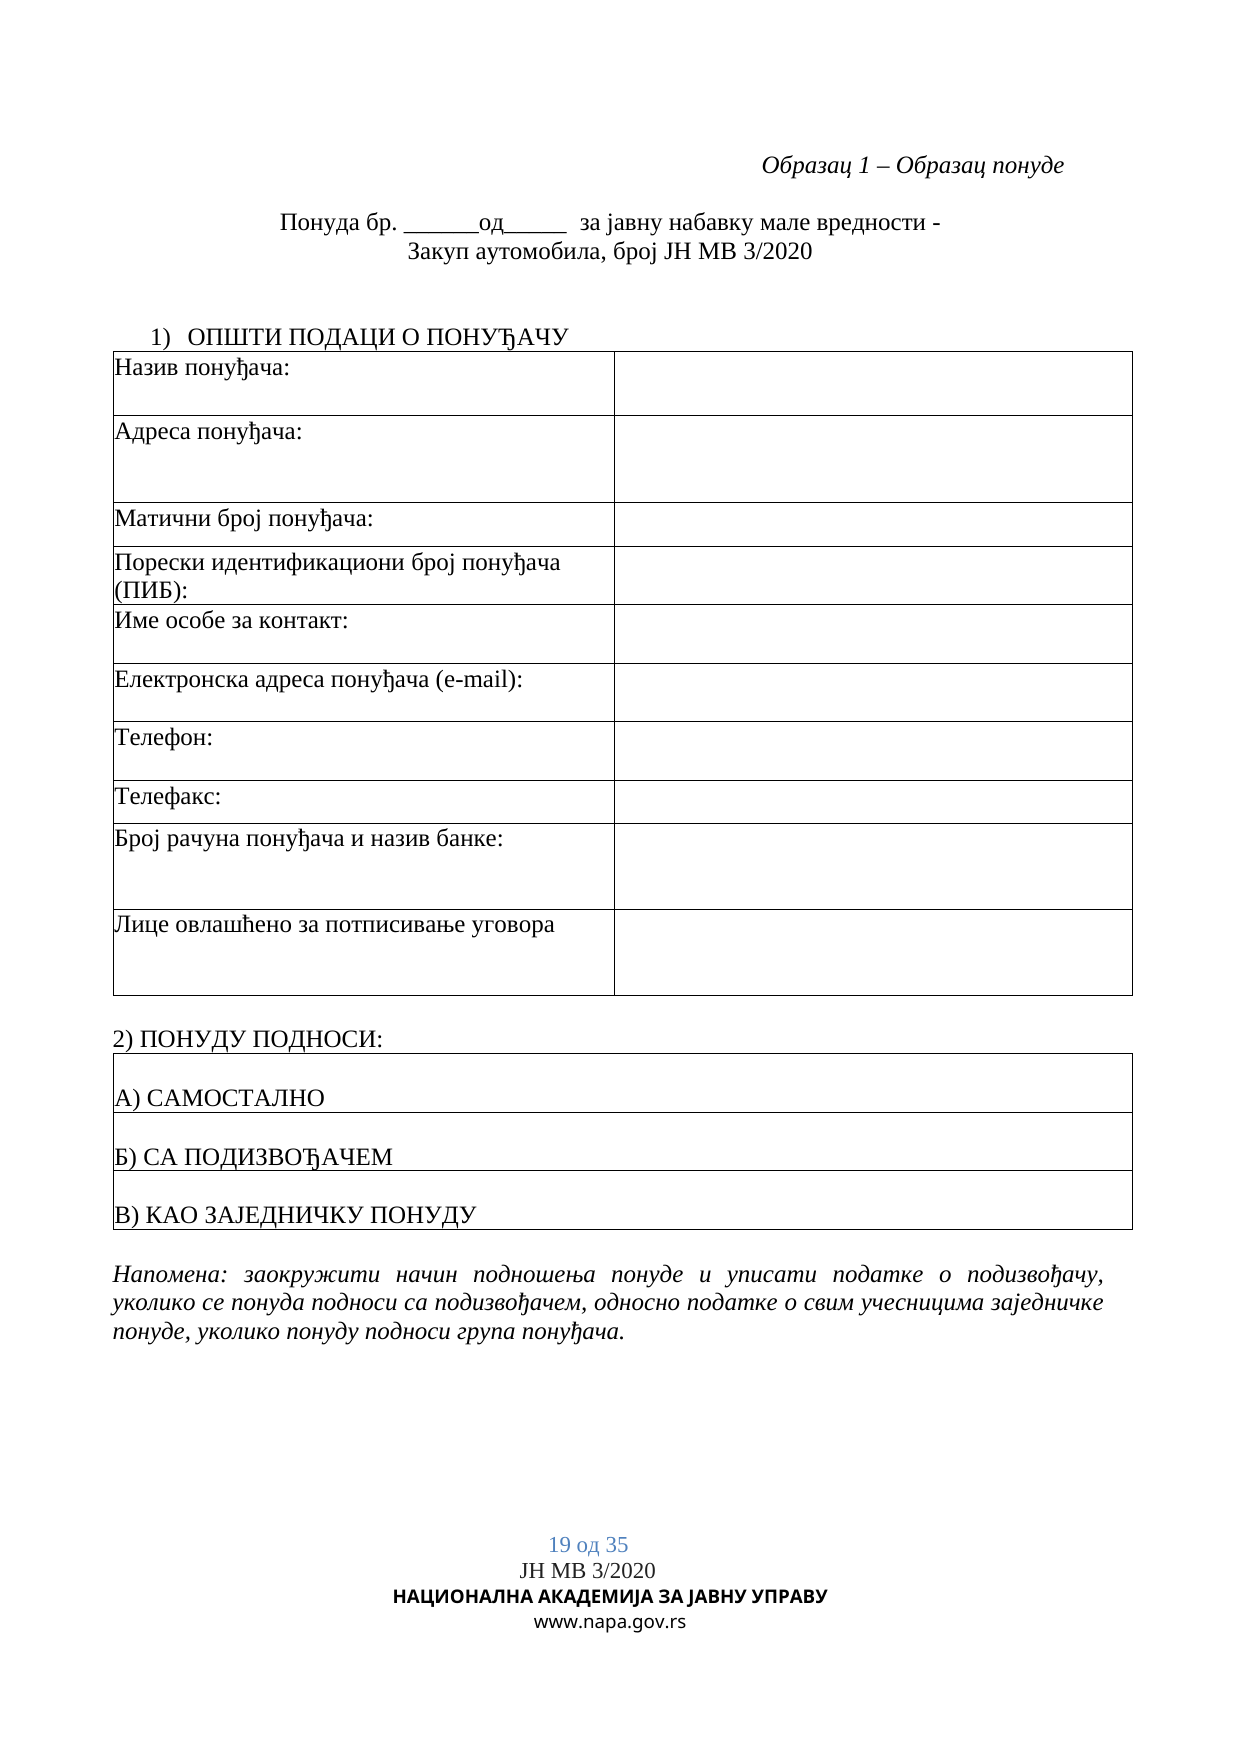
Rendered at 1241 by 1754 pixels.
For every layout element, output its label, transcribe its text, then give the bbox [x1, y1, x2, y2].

table_cell Број рачуна понуђача и назив банке: [114, 824, 614, 908]
text 2) ПОНУДУ ПОДНОСИ: [112, 1024, 1107, 1053]
table_cell Адреса понуђача: [114, 416, 614, 502]
table_cell Телефакс: [114, 781, 614, 822]
table_cell В) КАО ЗАЈЕДНИЧКУ ПОНУДУ [114, 1171, 1132, 1229]
table_cell Порески идентификациони број понуђача (ПИБ): [114, 547, 614, 604]
text Напомена: заокружити начин подношења понуде и уписати податке о подизвођачу, уколико се понуда подноси са подизвођачем, односно податке о свим учесницима заједничке понуде, уколико понуду подноси група понуђача. [112, 1259, 1107, 1345]
table_cell [615, 664, 1132, 721]
table_cell [615, 547, 1132, 604]
table_cell [615, 416, 1132, 502]
table_cell [615, 781, 1132, 822]
table_cell [615, 605, 1132, 663]
list ОПШТИ ПОДАЦИ О ПОНУЂАЧУ [150, 322, 1107, 351]
table_cell Телефон: [114, 722, 614, 780]
table_header Назив понуђача: [114, 352, 614, 415]
table_cell [615, 910, 1132, 995]
table_cell Име особе за контакт: [114, 605, 614, 663]
table_cell [615, 722, 1132, 780]
table_cell Електронска адреса понуђача (e-mail): [114, 664, 614, 721]
table_cell Матични број понуђача: [114, 503, 614, 546]
table_cell Б) СА ПОДИЗВОЂАЧЕМ [114, 1113, 1132, 1170]
table_header А) САМОСТАЛНО [114, 1054, 1132, 1112]
text Понуда бр. ______од_____ за јавну набавку мале вредности - [112, 207, 1107, 236]
table_cell [615, 503, 1132, 546]
table_header [615, 352, 1132, 415]
subtitle Образац 1 – Образац понуде [142, 150, 1067, 179]
text Закуп аутомобила, број ЈН МВ 3/2020 [112, 236, 1107, 265]
table_cell [615, 824, 1132, 908]
table_cell Лице овлашћено за потписивање уговора [114, 910, 614, 995]
